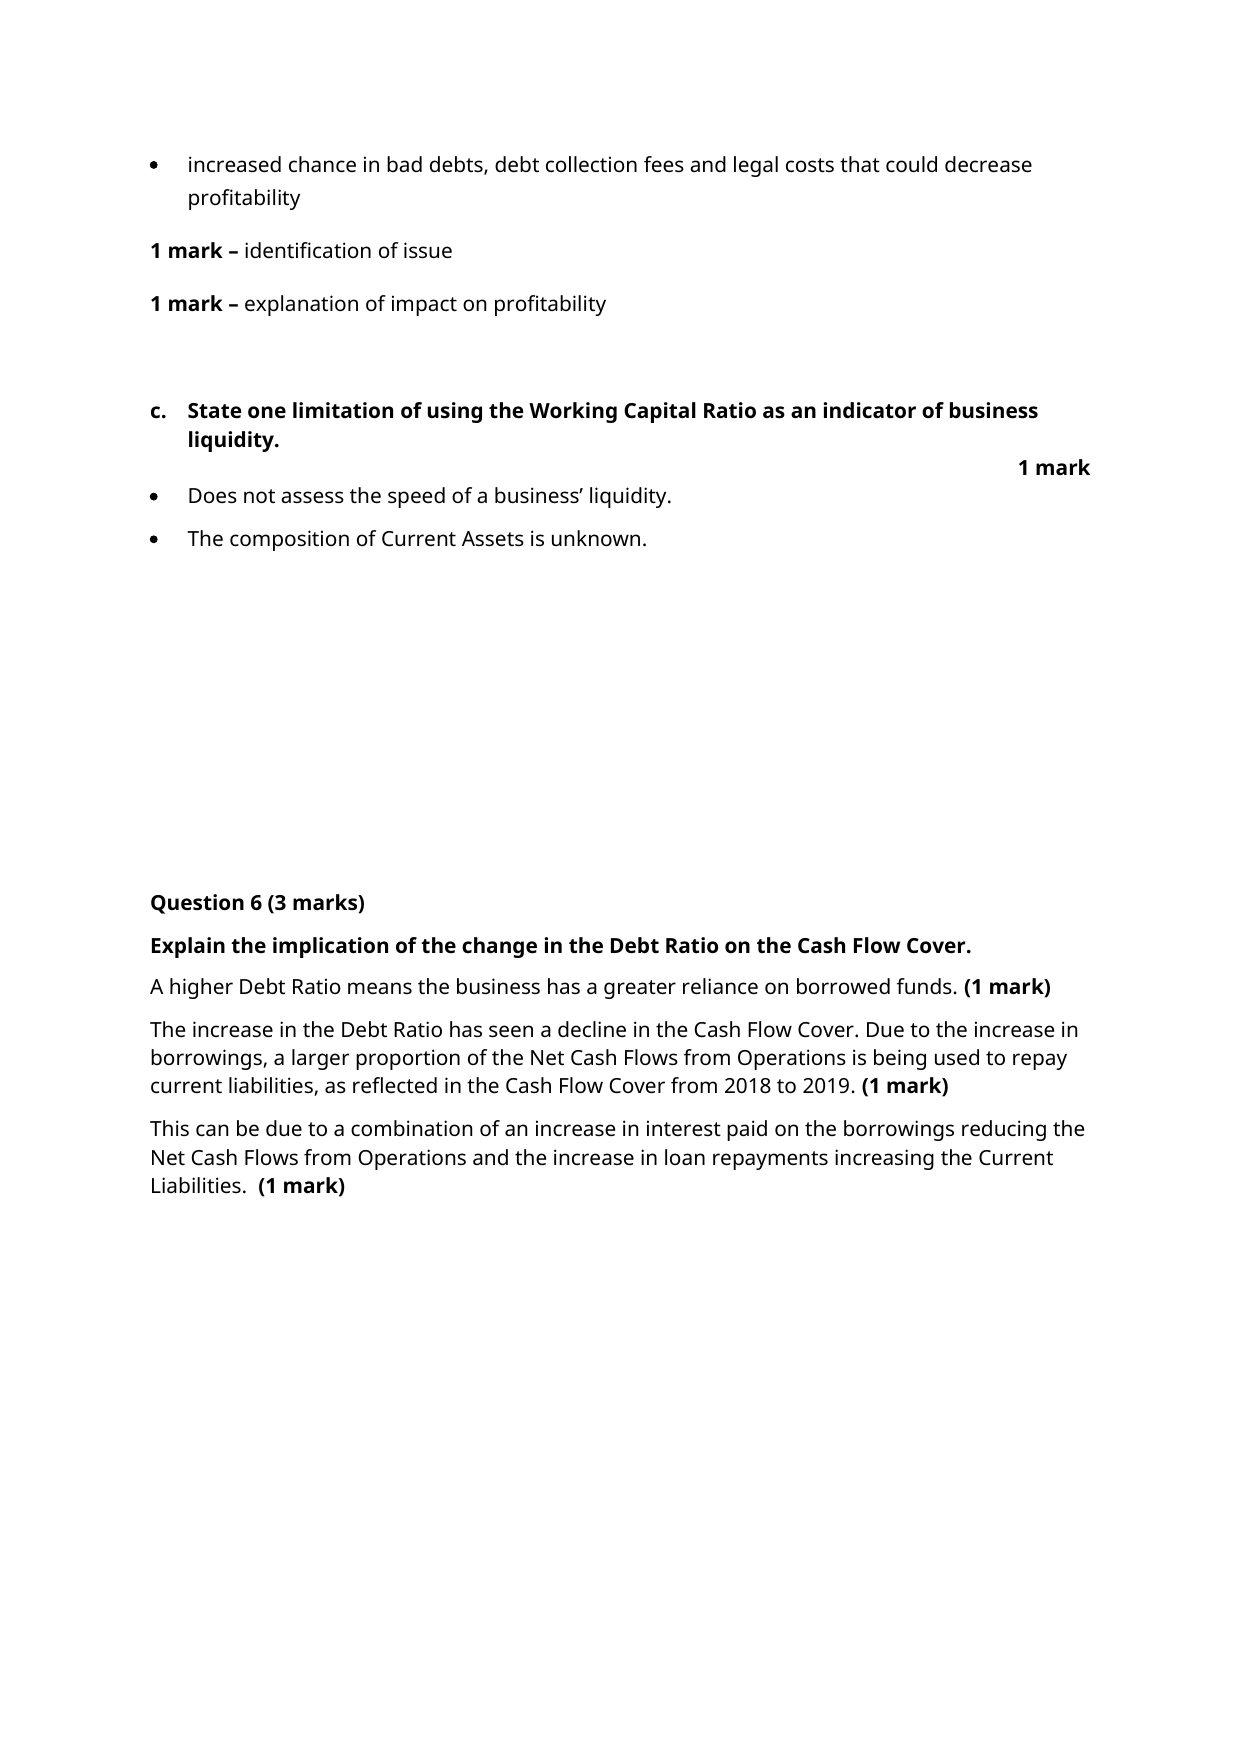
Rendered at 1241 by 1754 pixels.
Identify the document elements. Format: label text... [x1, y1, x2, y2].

text Explain the implication of the change in the Debt Ratio on the Cash Flow Cover. [150, 931, 1090, 959]
text This can be due to a combination of an increase in interest paid on the borrowings reducing the Net Cash Flows from Operations and the increase in loan repayments increasing the Current Liabilities. (1 mark) [150, 1114, 1090, 1199]
text 1 mark – identification of issue [150, 236, 1090, 264]
list State one limitation of using the Working Capital Ratio as an indicator of business liquidity. [150, 396, 1090, 453]
text 1 mark [150, 453, 1090, 482]
text The increase in the Debt Ratio has seen a decline in the Cash Flow Cover. Due to the increase in borrowings, a larger proportion of the Net Cash Flows from Operations is being used to repay current liabilities, as reflected in the Cash Flow Cover from 2018 to 2019. (1 mark) [150, 1015, 1090, 1100]
text A higher Debt Ratio means the business has a greater reliance on borrowed funds. (1 mark) [150, 972, 1090, 1001]
list increased chance in bad debts, debt collection fees and legal costs that could decrease profitability [150, 150, 1090, 211]
list Does not assess the speed of a business’ liquidity. [150, 482, 1090, 510]
text 1 mark – explanation of impact on profitability [150, 289, 1090, 318]
list The composition of Current Assets is unknown. [150, 524, 1090, 553]
text Question 6 (3 marks) [150, 888, 1090, 917]
